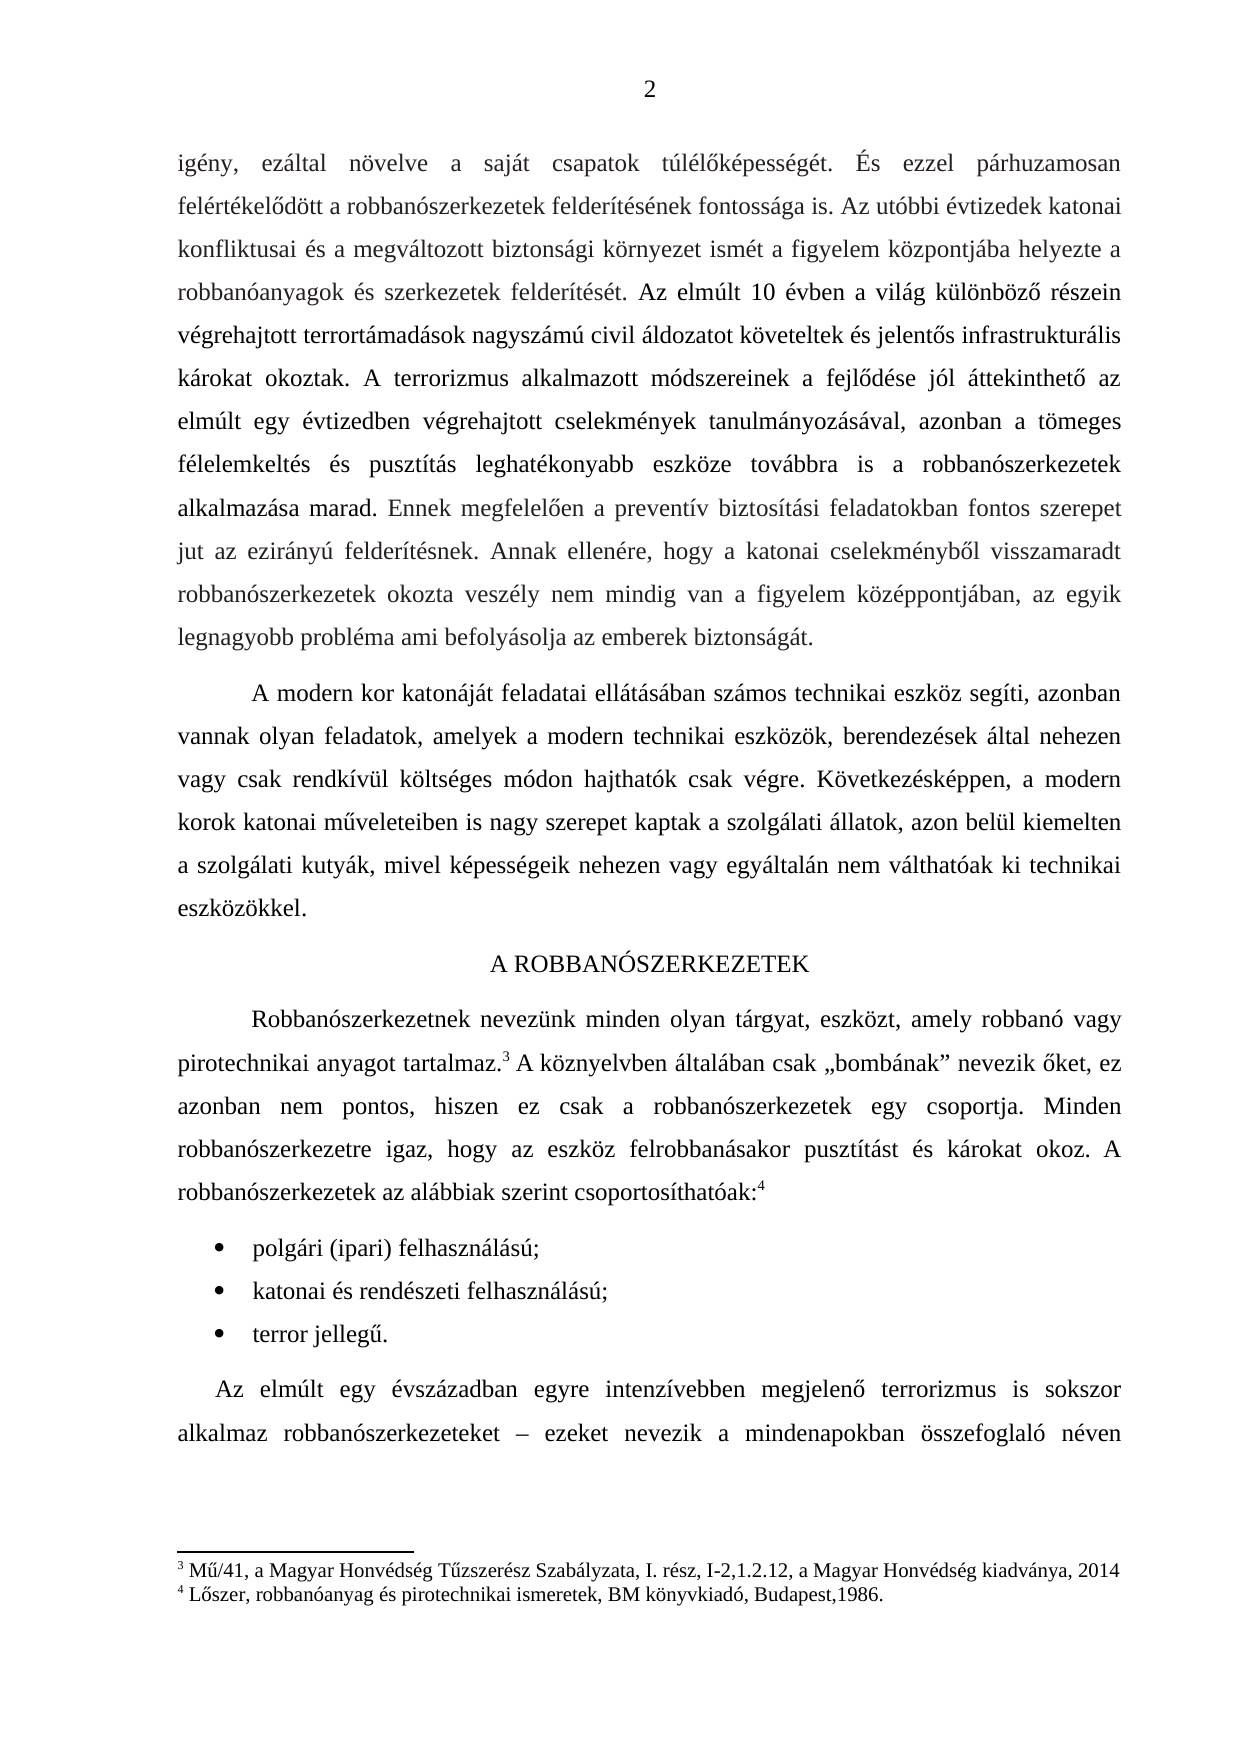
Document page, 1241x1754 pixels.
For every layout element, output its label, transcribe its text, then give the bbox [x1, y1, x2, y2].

text A modern kor katonáját feladatai ellátásában számos technikai eszköz segíti, azonban vannak olyan feladatok, amelyek a modern technikai eszközök, berendezések által nehezen vagy csak rendkívül költséges módon hajthatók csak végre. Következésképpen, a modern korok katonai műveleteiben is nagy szerepet kaptak a szolgálati állatok, azon belül kiemelten a szolgálati kutyák, mivel képességeik nehezen vagy egyáltalán nem válthatóak ki technikai eszközökkel. [177, 678, 1122, 922]
text Robbanószerkezetnek nevezünk minden olyan tárgyat, eszközt, amely robbanó vagy pirotechnikai anyagot tartalmaz. A köznyelvben általában csak „bombának” nevezik őket, ez azonban nem pontos, hiszen ez csak a robbanószerkezetek egy csoportja. Minden robbanószerkezetre igaz, hogy az eszköz felrobbanásakor pusztítást és károkat okoz. A robbanószerkezetek az alábbiak szerint csoportosíthatóak: [177, 1004, 1122, 1206]
list katonai és rendészeti felhasználású; [215, 1276, 1122, 1304]
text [177, 1374, 1122, 1489]
text A robbanÓszerkezetek [177, 949, 1122, 978]
list polgári (ipari) felhasználású; [215, 1233, 1122, 1261]
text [177, 148, 1122, 651]
list terror jellegű. [215, 1319, 1122, 1348]
